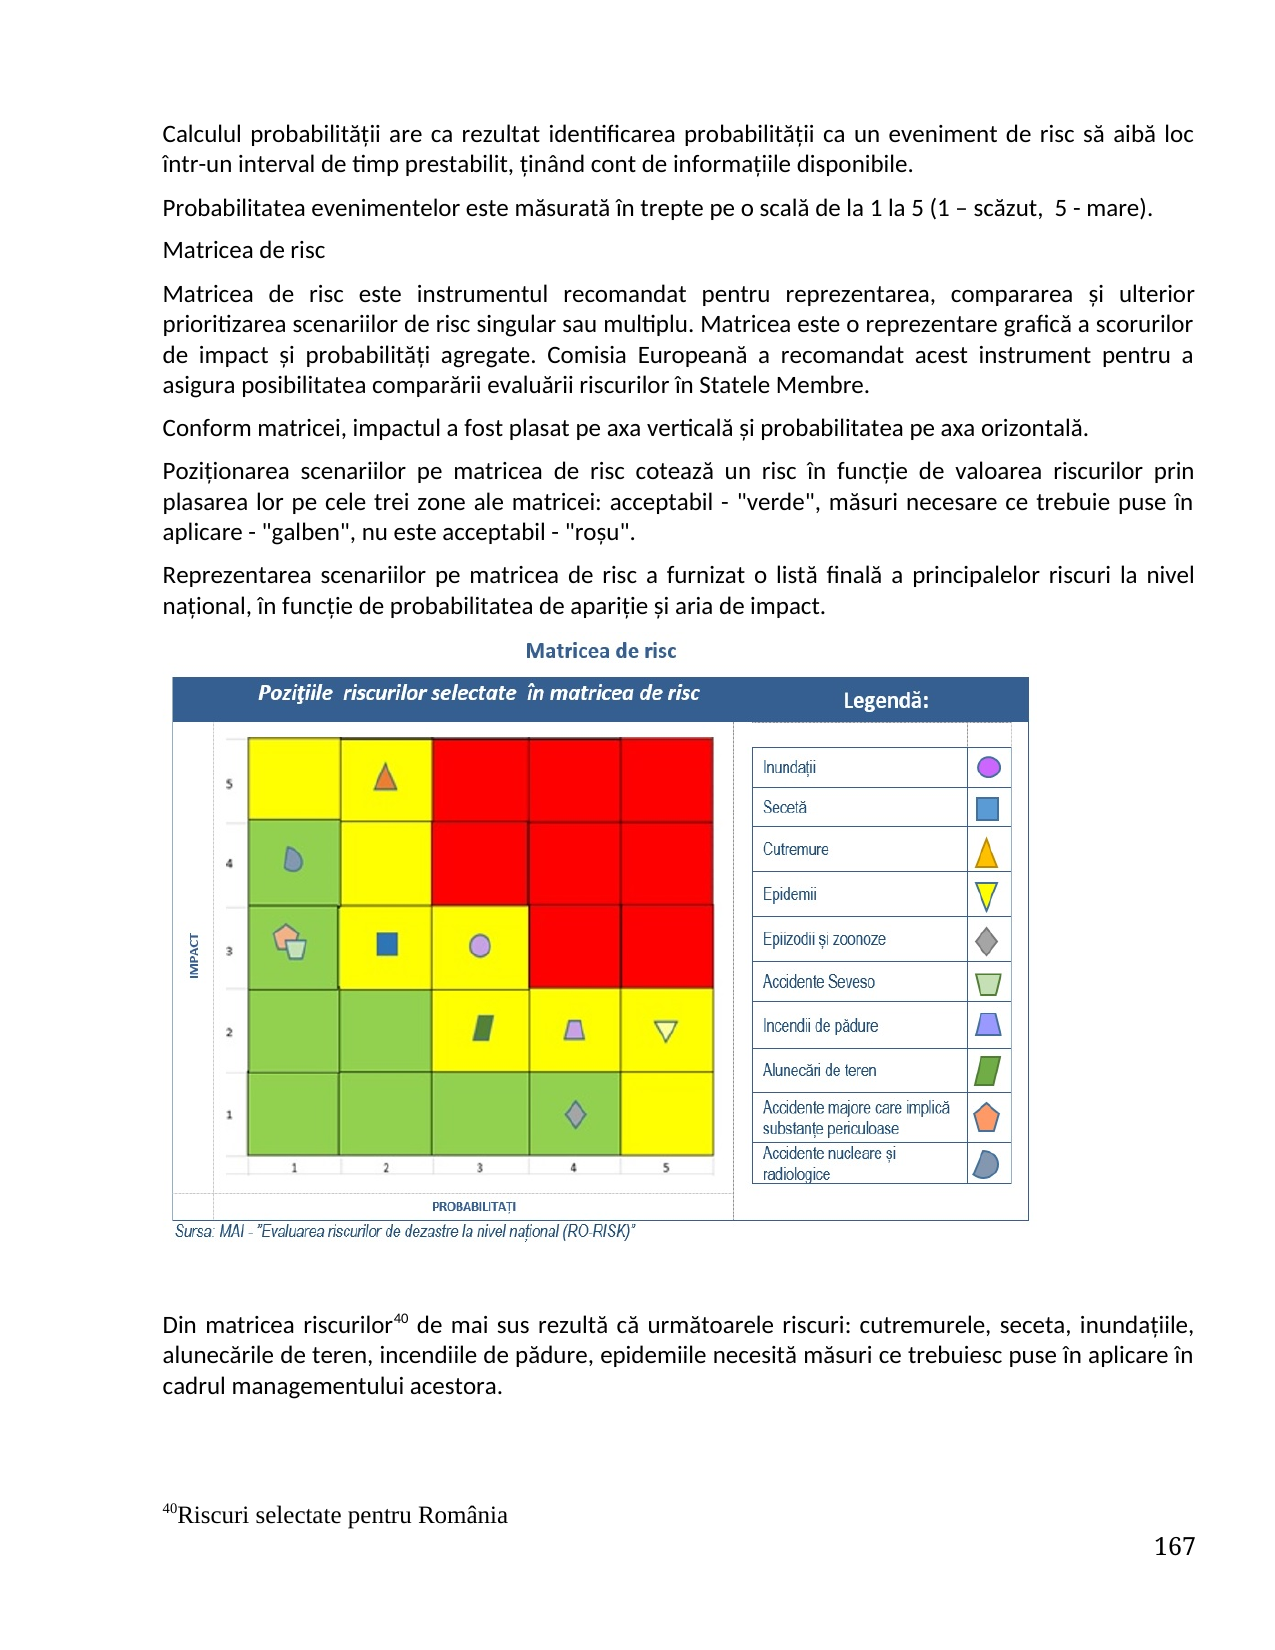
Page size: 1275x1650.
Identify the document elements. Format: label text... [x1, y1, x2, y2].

text Matricea de risc [162, 235, 1196, 265]
text Conform matricei, impactul a fost plasat pe axa verticală și probabilitatea pe axa orizontală. [162, 412, 1196, 443]
text Probabilitatea evenimentelor este măsurată în trepte pe o scală de la 1 la 5 (1 – scăzut, 5 - mare). [162, 192, 1196, 222]
picture [162, 632, 1042, 1254]
text Poziționarea scenariilor pe matricea de risc cotează un risc în funcție de valoarea riscurilor prin plasarea lor pe cele trei zone ale matricei: acceptabil - "verde", măsuri necesare ce trebuie puse în aplicare - "galben", nu este acceptabil - "roșu". [162, 455, 1196, 547]
text Reprezentarea scenariilor pe matricea de risc a furnizat o listă finală a principalelor riscuri la nivel național, în funcție de probabilitatea de apariție și aria de impact. [162, 559, 1196, 620]
text Matricea de risc este instrumentul recomandat pentru reprezentarea, compararea și ulterior prioritizarea scenariilor de risc singular sau multiplu. Matricea este o reprezentare grafică a scorurilor de impact și probabilități agregate. Comisia Europeană a recomandat acest instrument pentru a asigura posibilitatea comparării evaluării riscurilor în Statele Membre. [162, 278, 1196, 400]
text Din matricea riscurilor de mai sus rezultă că următoarele riscuri: cutremurele, seceta, inundațiile, alunecările de teren, incendiile de pădure, epidemiile necesită măsuri ce trebuiesc puse în aplicare în cadrul managementului acestora. [162, 1309, 1196, 1400]
text Calculul probabilității are ca rezultat identificarea probabilității ca un eveniment de risc să aibă loc într-un interval de timp prestabilit, ținând cont de informațiile disponibile. [162, 118, 1196, 179]
